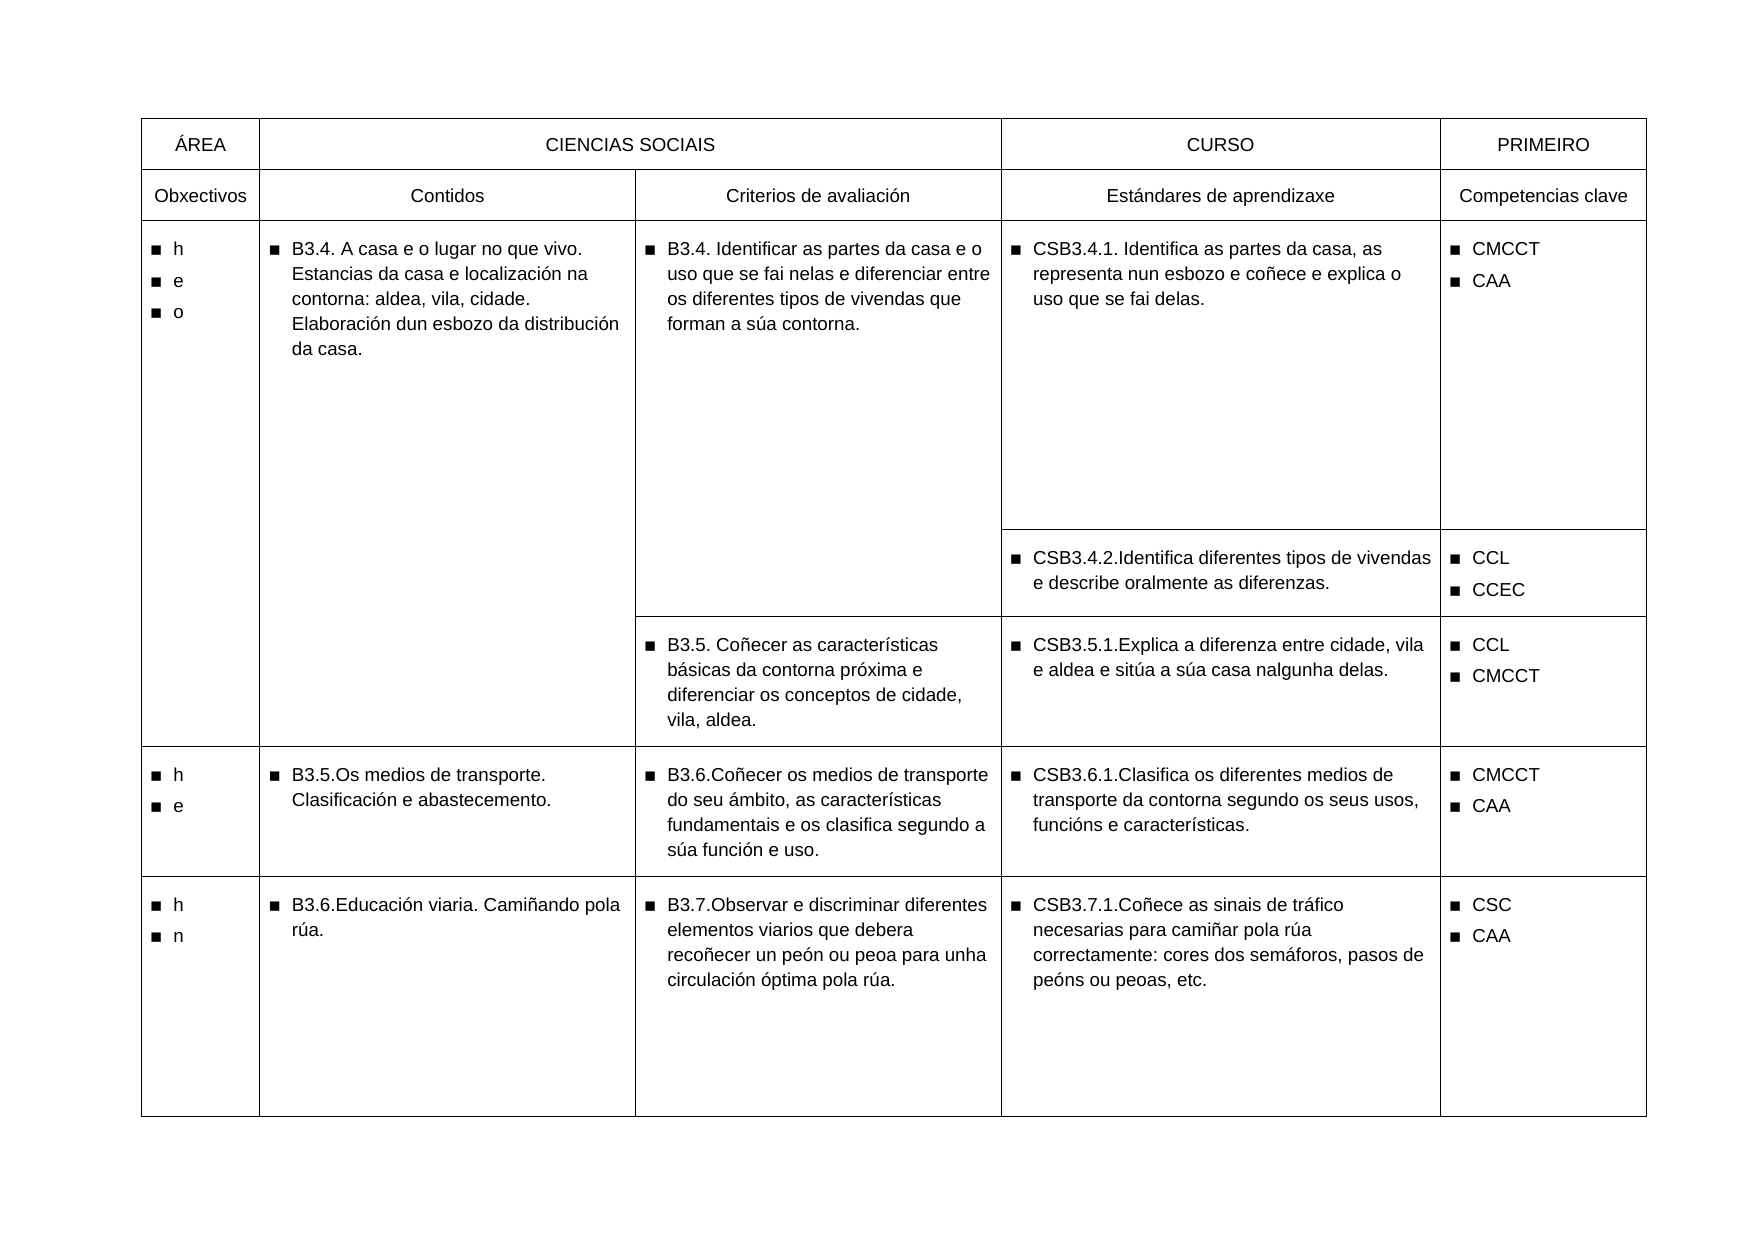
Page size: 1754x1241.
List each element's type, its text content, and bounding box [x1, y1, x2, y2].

table_cell CMCCT CAA [1441, 221, 1646, 529]
table_cell B3.5. Coñecer as características básicas da contorna próxima e diferenciar os conceptos de cidade, vila, aldea. [636, 617, 1001, 746]
table_cell CSB3.6.1.Clasifica os diferentes medios de transporte da contorna segundo os seus usos, funcións e características. [1002, 747, 1440, 876]
table_cell Criterios de avaliación [636, 170, 1001, 220]
table_cell B3.5.Os medios de transporte. Clasificación e abastecemento. [260, 747, 635, 876]
table_cell B3.4. A casa e o lugar no que vivo. Estancias da casa e localización na contorna: aldea, vila, cidade. Elaboración dun esbozo da distribución da casa. [260, 221, 635, 746]
table_cell Obxectivos [142, 170, 259, 220]
table_cell CSB3.4.2.Identifica diferentes tipos de vivendas e describe oralmente as diferenzas. [1002, 530, 1440, 616]
table_cell h e o [142, 221, 259, 746]
table_cell CSB3.5.1.Explica a diferenza entre cidade, vila e aldea e sitúa a súa casa nalgunha delas. [1002, 617, 1440, 746]
table_cell CSC CAA [1441, 877, 1646, 1116]
table_cell CCL CMCCT [1441, 617, 1646, 746]
table_cell B3.6.Coñecer os medios de transporte do seu ámbito, as características fundamentais e os clasifica segundo a súa función e uso. [636, 747, 1001, 876]
table_cell CSB3.4.1. Identifica as partes da casa, as representa nun esbozo e coñece e explica o uso que se fai delas. [1002, 221, 1440, 529]
table_cell B3.6.Educación viaria. Camiñando pola rúa. [260, 877, 635, 1116]
table_header PRIMEIRO [1441, 119, 1646, 169]
table_header CURSO [1002, 119, 1440, 169]
table_cell B3.7.Observar e discriminar diferentes elementos viarios que debera recoñecer un peón ou peoa para unha circulación óptima pola rúa. [636, 877, 1001, 1116]
table_cell Contidos [260, 170, 635, 220]
table_cell CMCCT CAA [1441, 747, 1646, 876]
table_cell Competencias clave [1441, 170, 1646, 220]
table_cell CCL CCEC [1441, 530, 1646, 616]
table_cell B3.4. Identificar as partes da casa e o uso que se fai nelas e diferenciar entre os diferentes tipos de vivendas que forman a súa contorna. [636, 221, 1001, 616]
table_cell h n [142, 877, 259, 1116]
table_cell CSB3.7.1.Coñece as sinais de tráfico necesarias para camiñar pola rúa correctamente: cores dos semáforos, pasos de peóns ou peoas, etc. [1002, 877, 1440, 1116]
table_header CIENCIAS SOCIAIS [260, 119, 1001, 169]
table_cell h e [142, 747, 259, 876]
table_header ÁREA [142, 119, 259, 169]
table_cell Estándares de aprendizaxe [1002, 170, 1440, 220]
